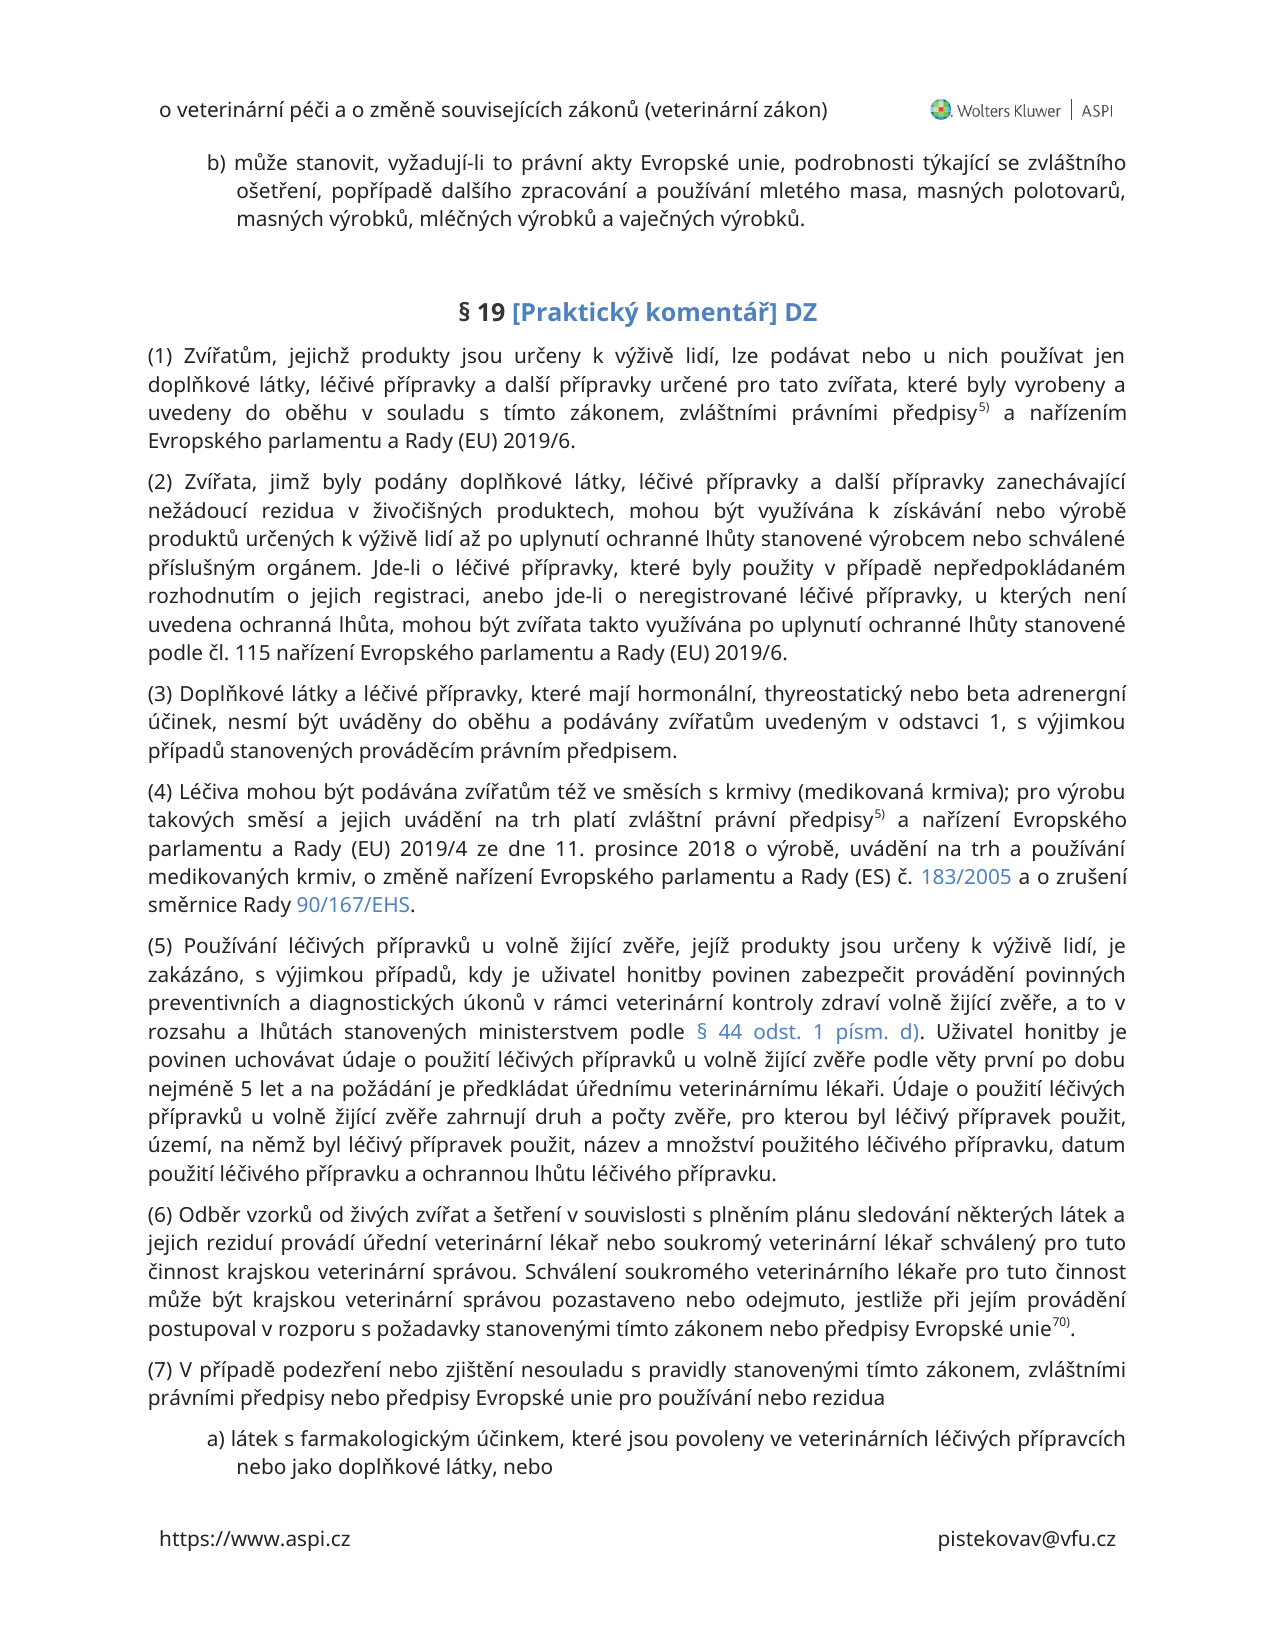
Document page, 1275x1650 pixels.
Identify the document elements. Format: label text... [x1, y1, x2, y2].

text (6) Odběr vzorků od živých zvířat a šetření v souvislosti s plněním plánu sledování některých látek a jejich reziduí provádí úřední veterinární lékař nebo soukromý veterinární lékař schválený pro tuto činnost krajskou veterinární správou. Schválení soukromého veterinárního lékaře pro tuto činnost může být krajskou veterinární správou pozastaveno nebo odejmuto, jestliže při jejím provádění postupoval v rozporu s požadavky stanovenými tímto zákonem nebo předpisy Evropské unie70). [148, 1200, 1127, 1342]
text (5) Používání léčivých přípravků u volně žijící zvěře, jejíž produkty jsou určeny k výživě lidí, je zakázáno, s výjimkou případů, kdy je uživatel honitby povinen zabezpečit provádění povinných preventivních a diagnostických úkonů v rámci veterinární kontroly zdraví volně žijící zvěře, a to v rozsahu a lhůtách stanovených ministerstvem podle § 44 odst. 1 písm. d). Uživatel honitby je povinen uchovávat údaje o použití léčivých přípravků u volně žijící zvěře podle věty první po dobu nejméně 5 let a na požádání je předkládat úřednímu veterinárnímu lékaři. Údaje o použití léčivých přípravků u volně žijící zvěře zahrnují druh a počty zvěře, pro kterou byl léčivý přípravek použit, území, na němž byl léčivý přípravek použit, název a množství použitého léčivého přípravku, datum použití léčivého přípravku a ochrannou lhůtu léčivého přípravku. [148, 932, 1127, 1187]
text (4) Léčiva mohou být podávána zvířatům též ve směsích s krmivy (medikovaná krmiva); pro výrobu takových směsí a jejich uvádění na trh platí zvláštní právní předpisy5) a nařízení Evropského parlamentu a Rady (EU) 2019/4 ze dne 11. prosince 2018 o výrobě, uvádění na trh a používání medikovaných krmiv, o změně nařízení Evropského parlamentu a Rady (ES) č. 183/2005 a o zrušení směrnice Rady 90/167/EHS. [148, 777, 1127, 919]
text (7) V případě podezření nebo zjištění nesouladu s pravidly stanovenými tímto zákonem, zvláštními právními předpisy nebo předpisy Evropské unie pro používání nebo rezidua [148, 1355, 1127, 1412]
picture [927, 94, 1119, 124]
text a) látek s farmakologickým účinkem, které jsou povoleny ve veterinárních léčivých přípravcích nebo jako doplňkové látky, nebo [207, 1424, 1127, 1481]
text b) může stanovit, vyžadují-li to právní akty Evropské unie, podrobnosti týkající se zvláštního ošetření, popřípadě dalšího zpracování a používání mletého masa, masných polotovarů, masných výrobků, mléčných výrobků a vaječných výrobků. [207, 148, 1127, 233]
text (2) Zvířata, jimž byly podány doplňkové látky, léčivé přípravky a další přípravky zanechávající nežádoucí rezidua v živočišných produktech, mohou být využívána k získávání nebo výrobě produktů určených k výživě lidí až po uplynutí ochranné lhůty stanovené výrobcem nebo schválené příslušným orgánem. Jde-li o léčivé přípravky, které byly použity v případě nepředpokládaném rozhodnutím o jejich registraci, anebo jde-li o neregistrované léčivé přípravky, u kterých není uvedena ochranná lhůta, mohou být zvířata takto využívána po uplynutí ochranné lhůty stanovené podle čl. 115 nařízení Evropského parlamentu a Rady (EU) 2019/6. [148, 467, 1127, 667]
text (1) Zvířatům, jejichž produkty jsou určeny k výživě lidí, lze podávat nebo u nich používat jen doplňkové látky, léčivé přípravky a další přípravky určené pro tato zvířata, které byly vyrobeny a uvedeny do oběhu v souladu s tímto zákonem, zvláštními právními předpisy5) a nařízením Evropského parlamentu a Rady (EU) 2019/6. [148, 341, 1127, 455]
text (3) Doplňkové látky a léčivé přípravky, které mají hormonální, thyreostatický nebo beta adrenergní účinek, nesmí být uváděny do oběhu a podávány zvířatům uvedeným v odstavci 1, s výjimkou případů stanovených prováděcím právním předpisem. [148, 679, 1127, 764]
text § 19 [Praktický komentář] DZ [148, 295, 1127, 329]
